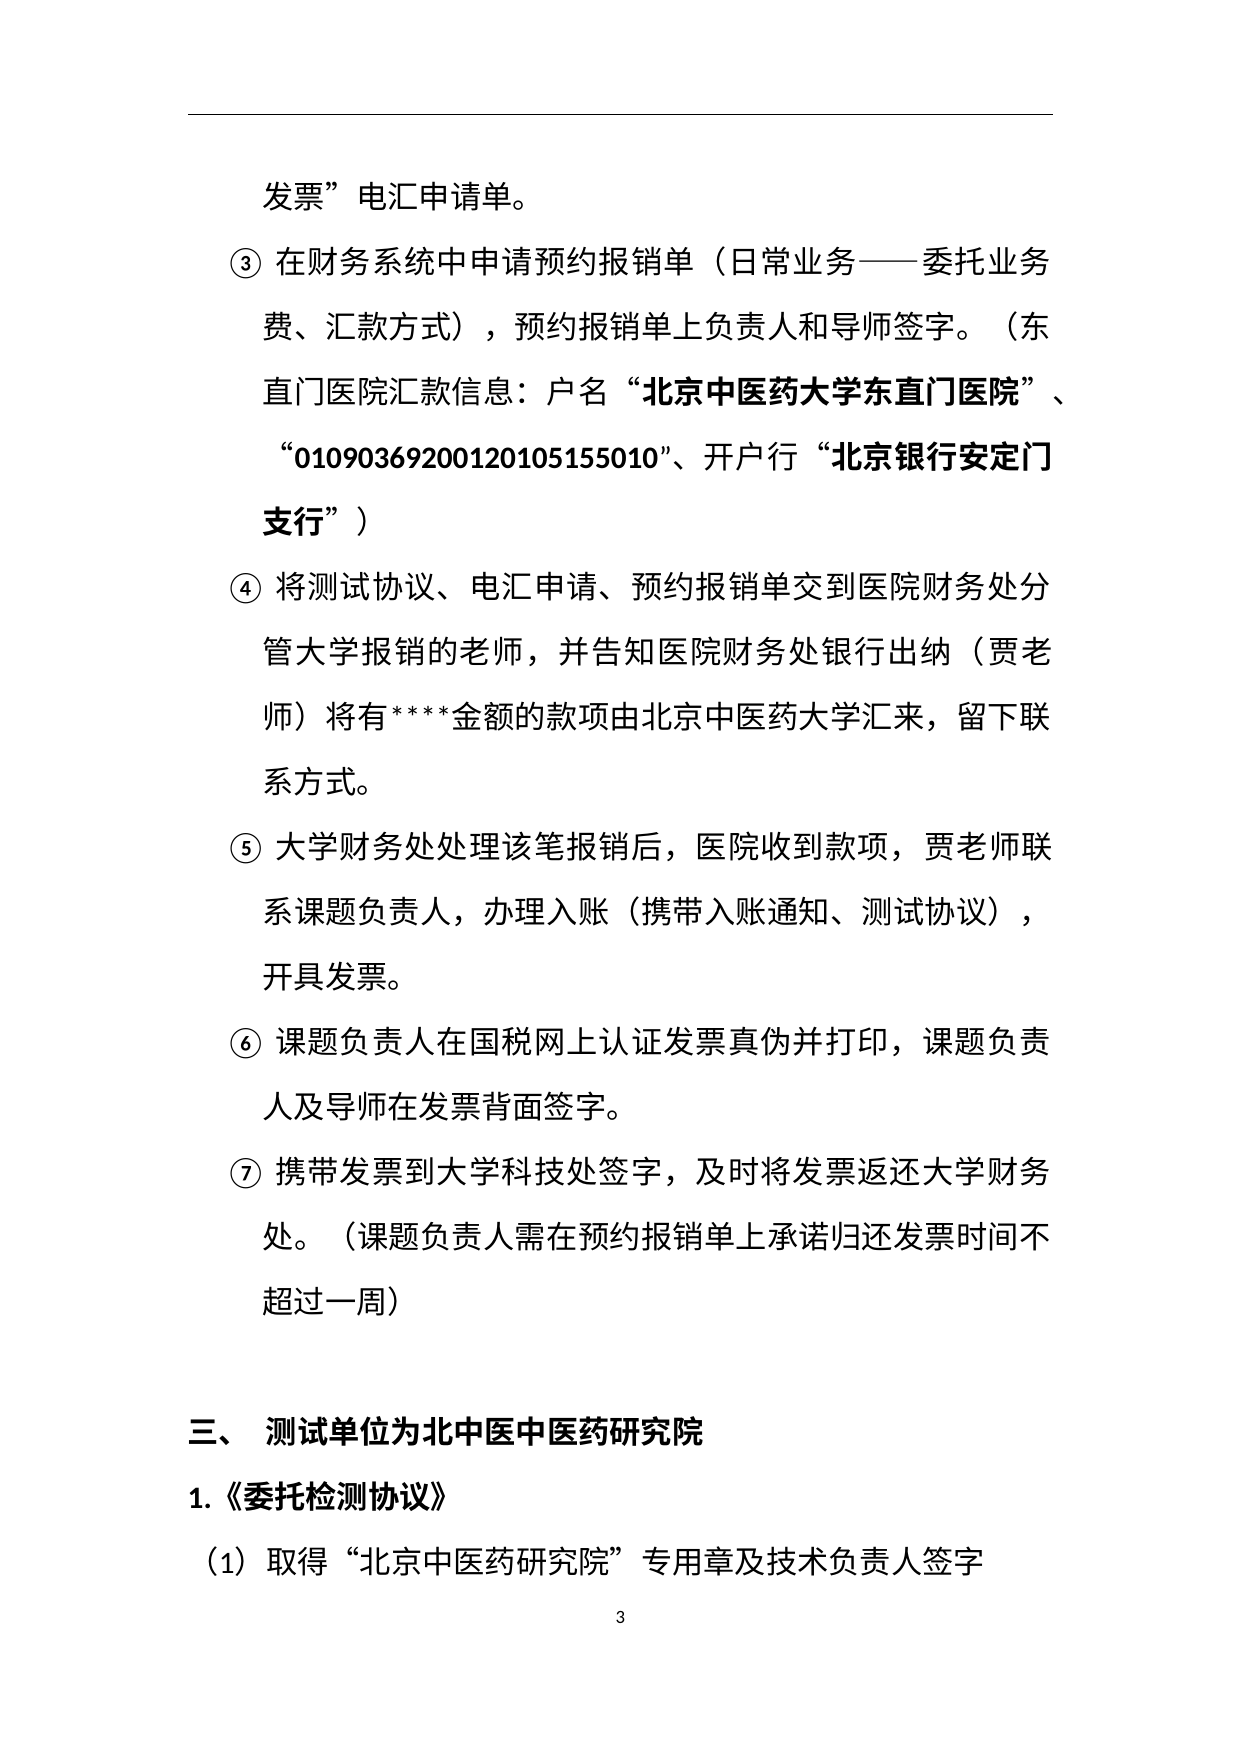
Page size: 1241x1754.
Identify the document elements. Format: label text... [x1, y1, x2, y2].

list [225, 162, 1053, 227]
list 测试单位为北中医中医药研究院 [187, 1397, 1053, 1462]
list 课题负责人在国税网上认证发票真伪并打印，课题负责人及导师在发票背面签字。 [225, 1007, 1053, 1137]
list 在财务系统中申请预约报销单（日常业务——委托业务费、汇款方式），预约报销单上负责人和导师签字。（东直门医院汇款信息：户名“北京中医药大学东直门医院”、“01090369200120105155010”、开户行“北京银行安定门支行”） [225, 227, 1053, 552]
text 1.《委托检测协议》 [187, 1462, 1053, 1527]
list 携带发票到大学科技处签字，及时将发票返还大学财务处。（课题负责人需在预约报销单上承诺归还发票时间不超过一周） [225, 1137, 1053, 1332]
text （1）取得“北京中医药研究院”专用章及技术负责人签字 [187, 1527, 1053, 1592]
list 将测试协议、电汇申请、预约报销单交到医院财务处分管大学报销的老师，并告知医院财务处银行出纳（贾老师）将有****金额的款项由北京中医药大学汇来，留下联系方式。 [225, 552, 1053, 812]
list 大学财务处处理该笔报销后，医院收到款项，贾老师联系课题负责人，办理入账（携带入账通知、测试协议），开具发票。 [225, 812, 1053, 1007]
